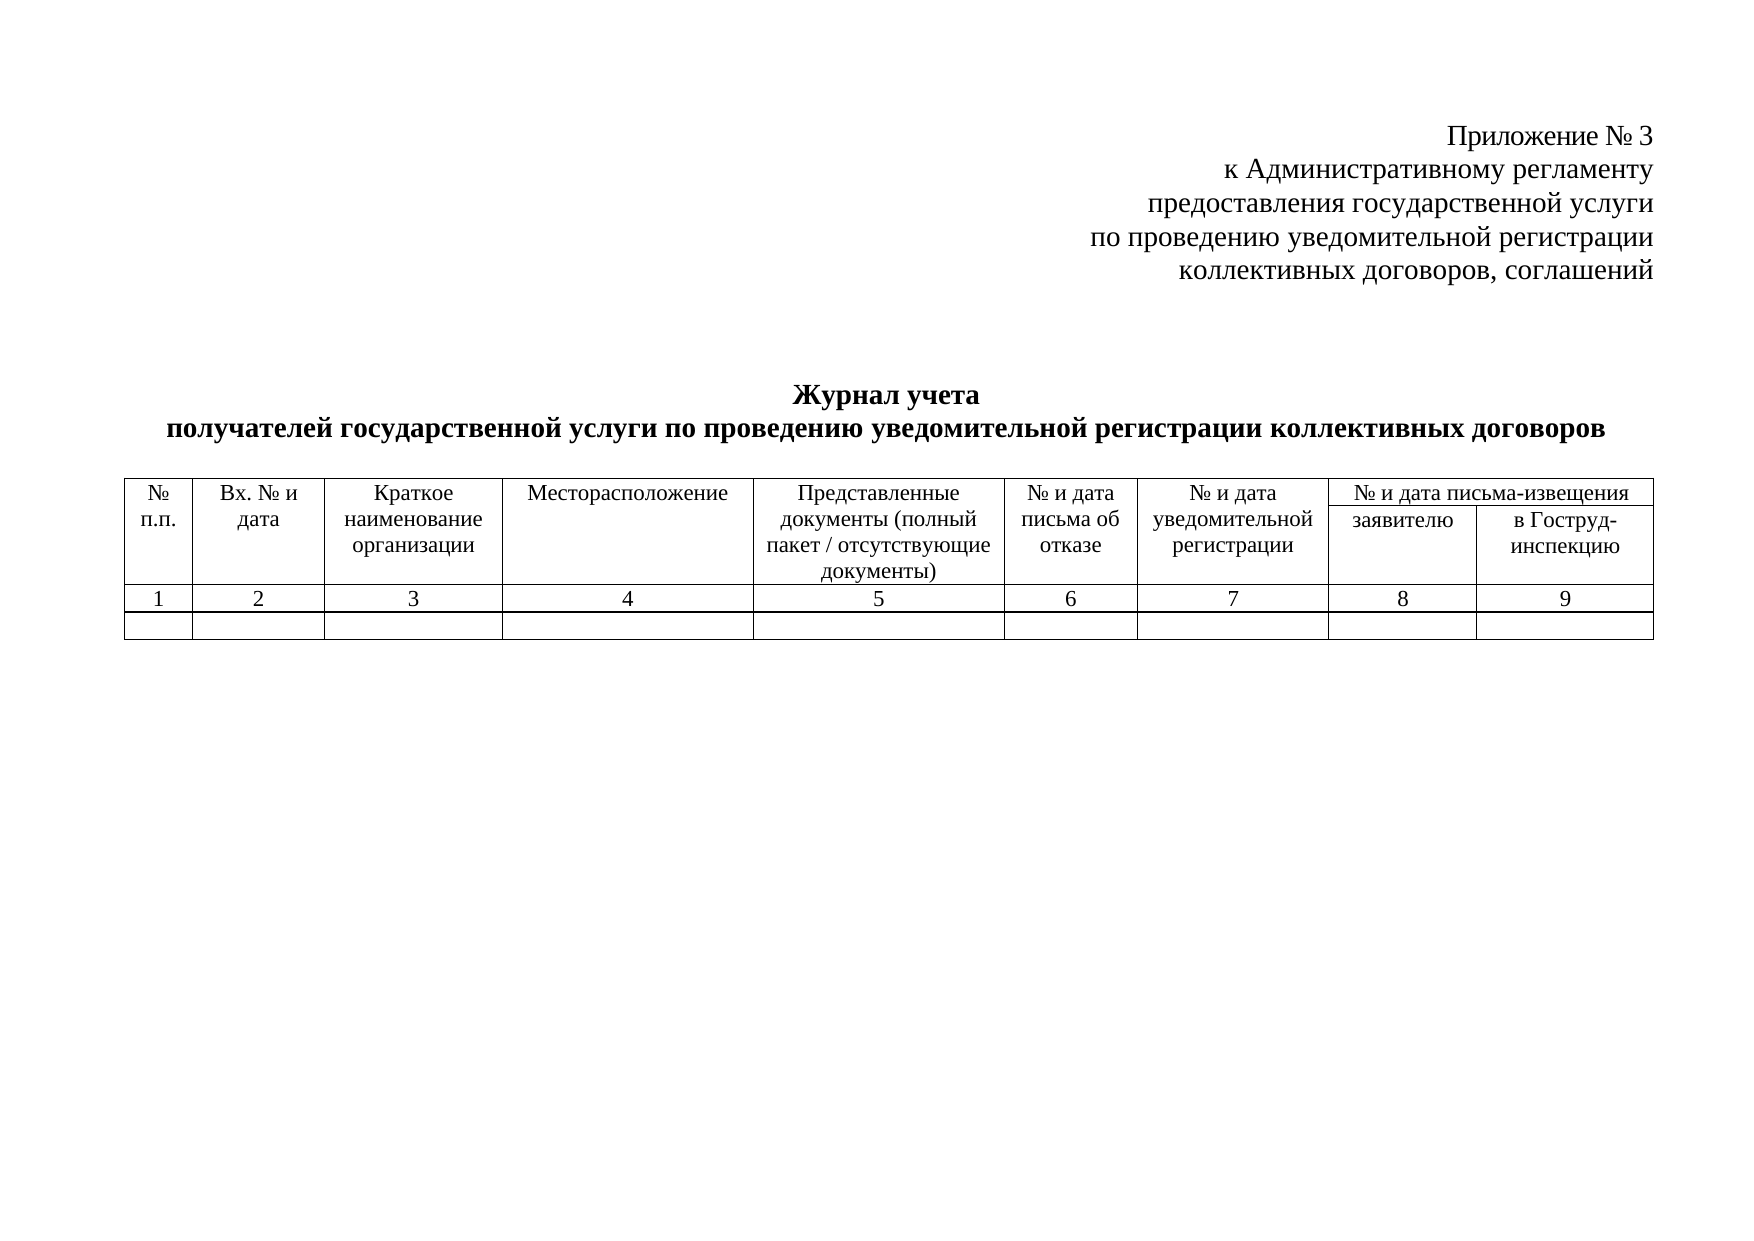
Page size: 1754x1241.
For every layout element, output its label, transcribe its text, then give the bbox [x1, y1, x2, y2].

text к Административному регламенту [168, 152, 1654, 185]
table_header № и дата уведомительной регистрации [1138, 479, 1328, 584]
table_cell [193, 613, 324, 639]
table_header Месторасположение [503, 479, 753, 584]
table_cell [325, 613, 502, 639]
table_cell 4 [503, 585, 753, 611]
text Журнал учета [118, 377, 1654, 410]
table_cell [1329, 613, 1476, 639]
table_cell 1 [125, 585, 192, 611]
text получателей государственной услуги по проведению уведомительной регистрации коллективных договоров [118, 410, 1654, 444]
text по проведению уведомительной регистрации [168, 219, 1654, 252]
table_header № и дата письма-извещения [1329, 479, 1653, 505]
table_cell [503, 613, 753, 639]
text коллективных договоров, соглашений [74, 252, 1654, 286]
table_header № п.п. [125, 479, 192, 584]
table_cell 2 [193, 585, 324, 611]
table_cell заявителю [1329, 506, 1476, 584]
table_cell 7 [1138, 585, 1328, 611]
table_cell [125, 613, 192, 639]
table_header Вх. № и дата [193, 479, 324, 584]
table_header Краткое наименование организации [325, 479, 502, 584]
text Приложение № 3 [74, 118, 1654, 152]
table_cell [1005, 613, 1137, 639]
table_cell 9 [1477, 585, 1653, 611]
table_cell [1138, 613, 1328, 639]
table_cell 6 [1005, 585, 1137, 611]
table_cell 5 [754, 585, 1004, 611]
table_cell [1477, 613, 1653, 639]
text предоставления государственной услуги [168, 185, 1654, 219]
table_cell 8 [1329, 585, 1476, 611]
table_cell в Гоструд-инспекцию [1477, 506, 1653, 584]
table_header № и дата письма об отказе [1005, 479, 1137, 584]
table_header Представленные документы (полный пакет / отсутствующие документы) [754, 479, 1004, 584]
table_cell [754, 613, 1004, 639]
table_cell 3 [325, 585, 502, 611]
